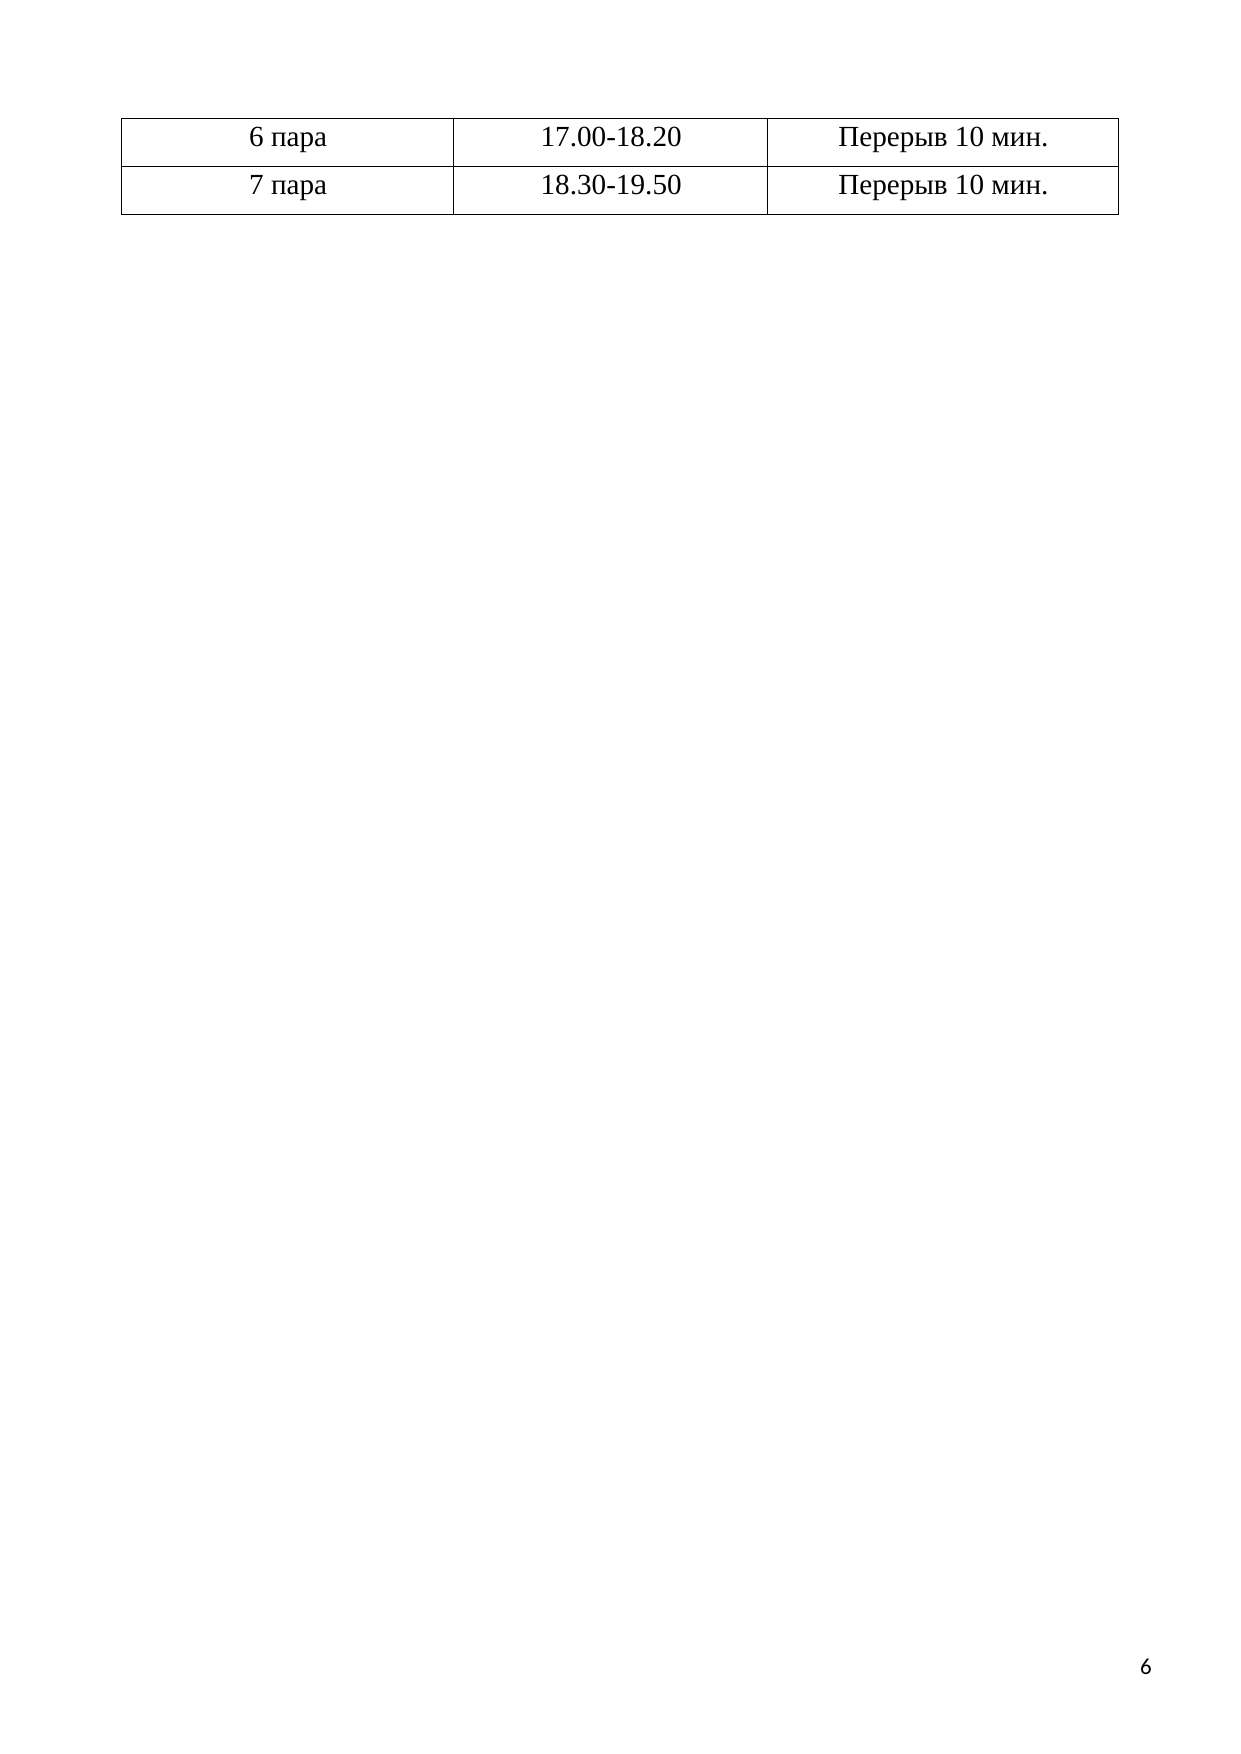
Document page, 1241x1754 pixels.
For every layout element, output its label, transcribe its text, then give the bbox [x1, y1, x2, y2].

table_cell 18.30-19.50 [454, 167, 767, 213]
table_cell Перерыв 10 мин. [768, 119, 1118, 166]
table_cell 7 пара [122, 167, 453, 213]
table_cell 6 пара [122, 119, 453, 166]
table_cell 17.00-18.20 [454, 119, 767, 166]
table_cell Перерыв 10 мин. [768, 167, 1118, 213]
